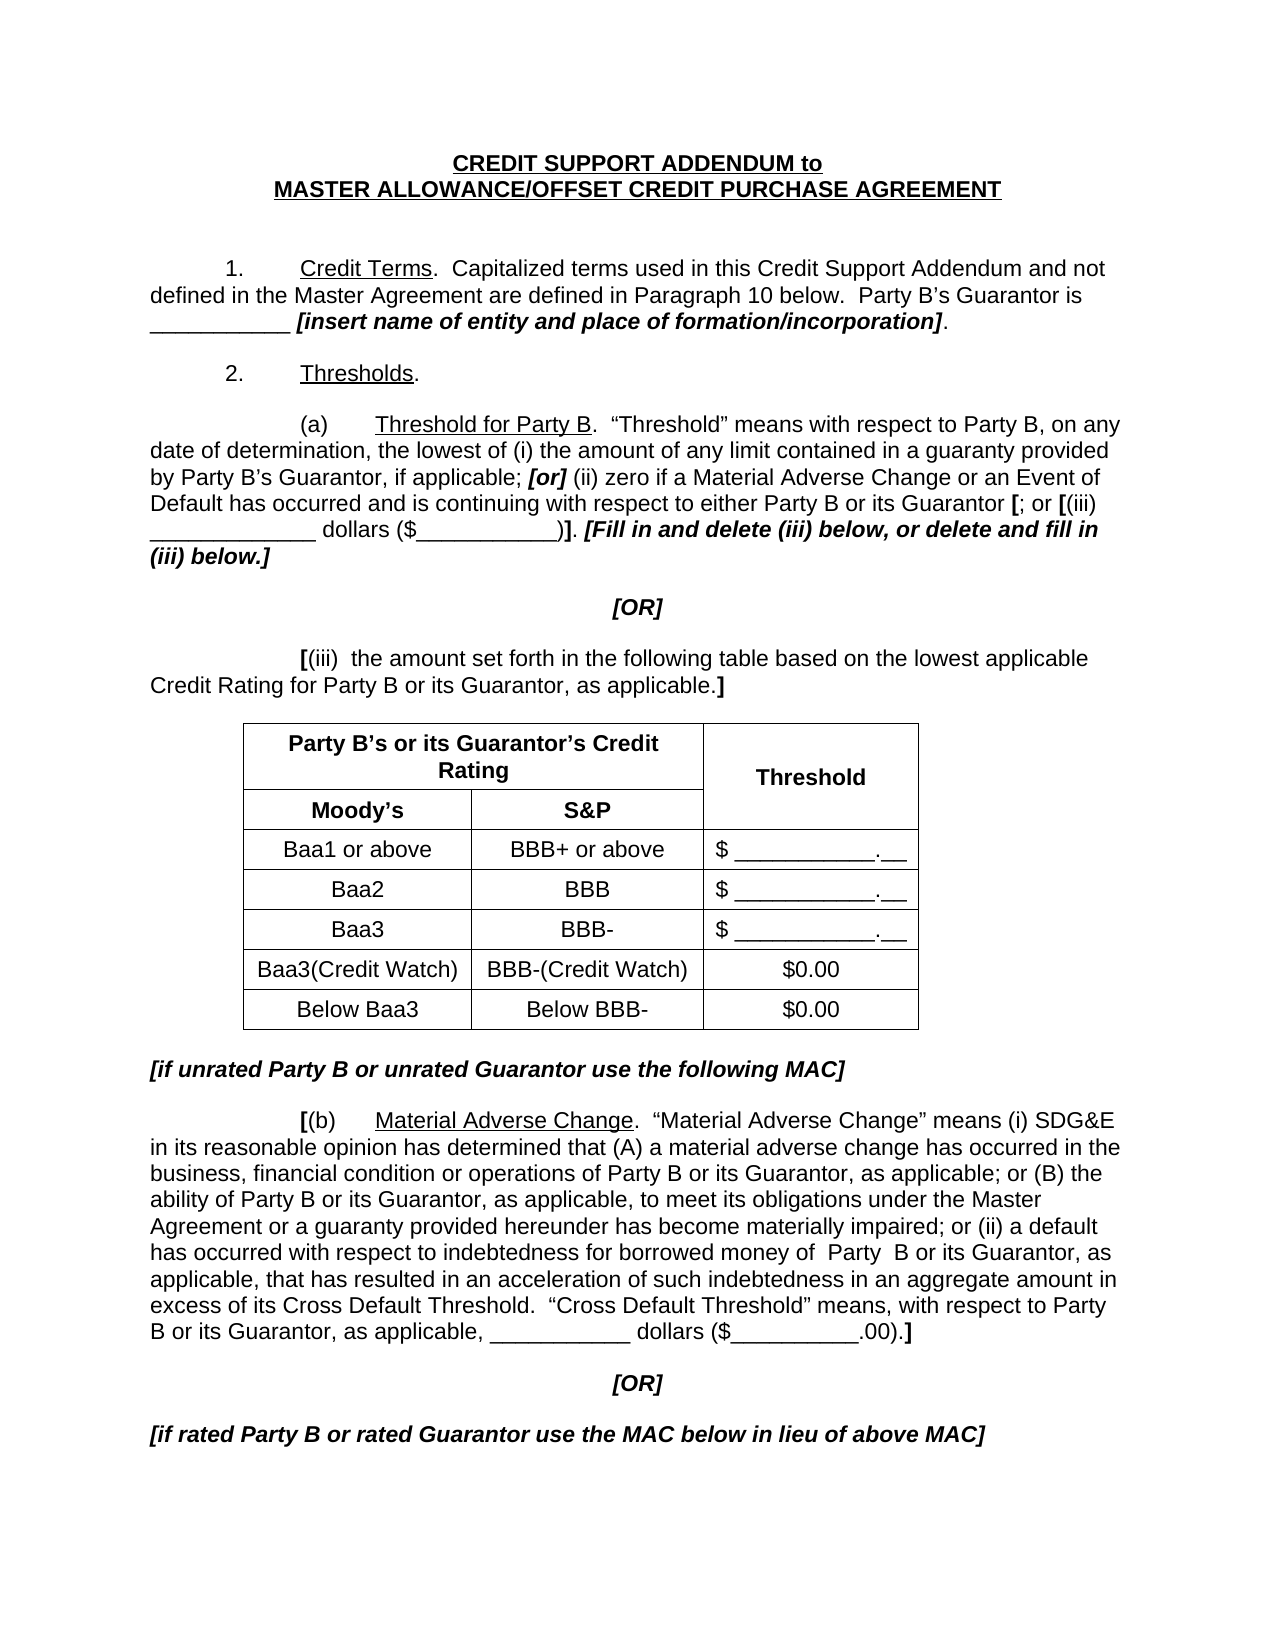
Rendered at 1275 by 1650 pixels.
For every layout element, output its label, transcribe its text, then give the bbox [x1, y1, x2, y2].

table_cell BBB-(Credit Watch) [472, 950, 703, 989]
text 2. Thresholds. [150, 359, 1125, 386]
table_header Threshold [704, 724, 918, 829]
table_cell BBB+ or above [472, 830, 703, 869]
table_cell $ ___________.__ [704, 910, 918, 949]
text [if rated Party B or rated Guarantor use the MAC below in lieu of above MAC] [150, 1421, 1125, 1447]
table_cell BBB- [472, 910, 703, 949]
text CREDIT SUPPORT ADDENDUM to [150, 150, 1125, 176]
table_cell Baa3(Credit Watch) [244, 950, 471, 989]
text [(b) Material Adverse Change. “Material Adverse Change” means (i) SDG&E in its reasonable opinion has determined that (A) a material adverse change has occurred in the business, financial condition or operations of Party B or its Guarantor, as applicable; or (B) the ability of Party B or its Guarantor, as applicable, to meet its obligations under the Master Agreement or a guaranty provided hereunder has become materially impaired; or (ii) a default has occurred with respect to indebtedness for borrowed money of Party B or its Guarantor, as applicable, that has resulted in an acceleration of such indebtedness in an aggregate amount in excess of its Cross Default Threshold. “Cross Default Threshold” means, with respect to Party B or its Guarantor, as applicable, ___________ dollars ($__________.00).] [150, 1107, 1125, 1344]
text [OR] [150, 594, 1125, 620]
text [if unrated Party B or unrated Guarantor use the following MAC] [150, 1056, 1125, 1082]
table_cell $ ___________.__ [704, 870, 918, 909]
text MASTER ALLOWANCE/OFFSET CREDIT PURCHASE AGREEMENT [150, 176, 1125, 203]
table_cell $ ___________.__ [704, 830, 918, 869]
text (a) Threshold for Party B. “Threshold” means with respect to Party B, on any date of determination, the lowest of (i) the amount of any limit contained in a guaranty provided by Party B’s Guarantor, if applicable; [or] (ii) zero if a Material Adverse Change or an Event of Default has occurred and is continuing with respect to either Party B or its Guarantor [; or [(iii) _____________ dollars ($___________)]. [Fill in and delete (iii) below, or delete and fill in (iii) below.] [150, 411, 1125, 569]
text [(iii) the amount set forth in the following table based on the lowest applicable Credit Rating for Party B or its Guarantor, as applicable.] [150, 645, 1125, 698]
table_cell Baa3 [244, 910, 471, 949]
table_header Party B’s or its Guarantor’s Credit Rating [244, 724, 703, 789]
table_cell $0.00 [704, 990, 918, 1029]
text 1. Credit Terms. Capitalized terms used in this Credit Support Addendum and not defined in the Master Agreement are defined in Paragraph 10 below. Party B’s Guarantor is ___________ [insert name of entity and place of formation/incorporation]. [150, 255, 1125, 334]
table_cell Below Baa3 [244, 990, 471, 1029]
table_cell Below BBB- [472, 990, 703, 1029]
table_cell Baa1 or above [244, 830, 471, 869]
table_cell BBB [472, 870, 703, 909]
table_cell Moody’s [244, 790, 471, 829]
table_cell Baa2 [244, 870, 471, 909]
table_cell $0.00 [704, 950, 918, 989]
text [OR] [150, 1369, 1125, 1396]
table_cell S&P [472, 790, 703, 829]
